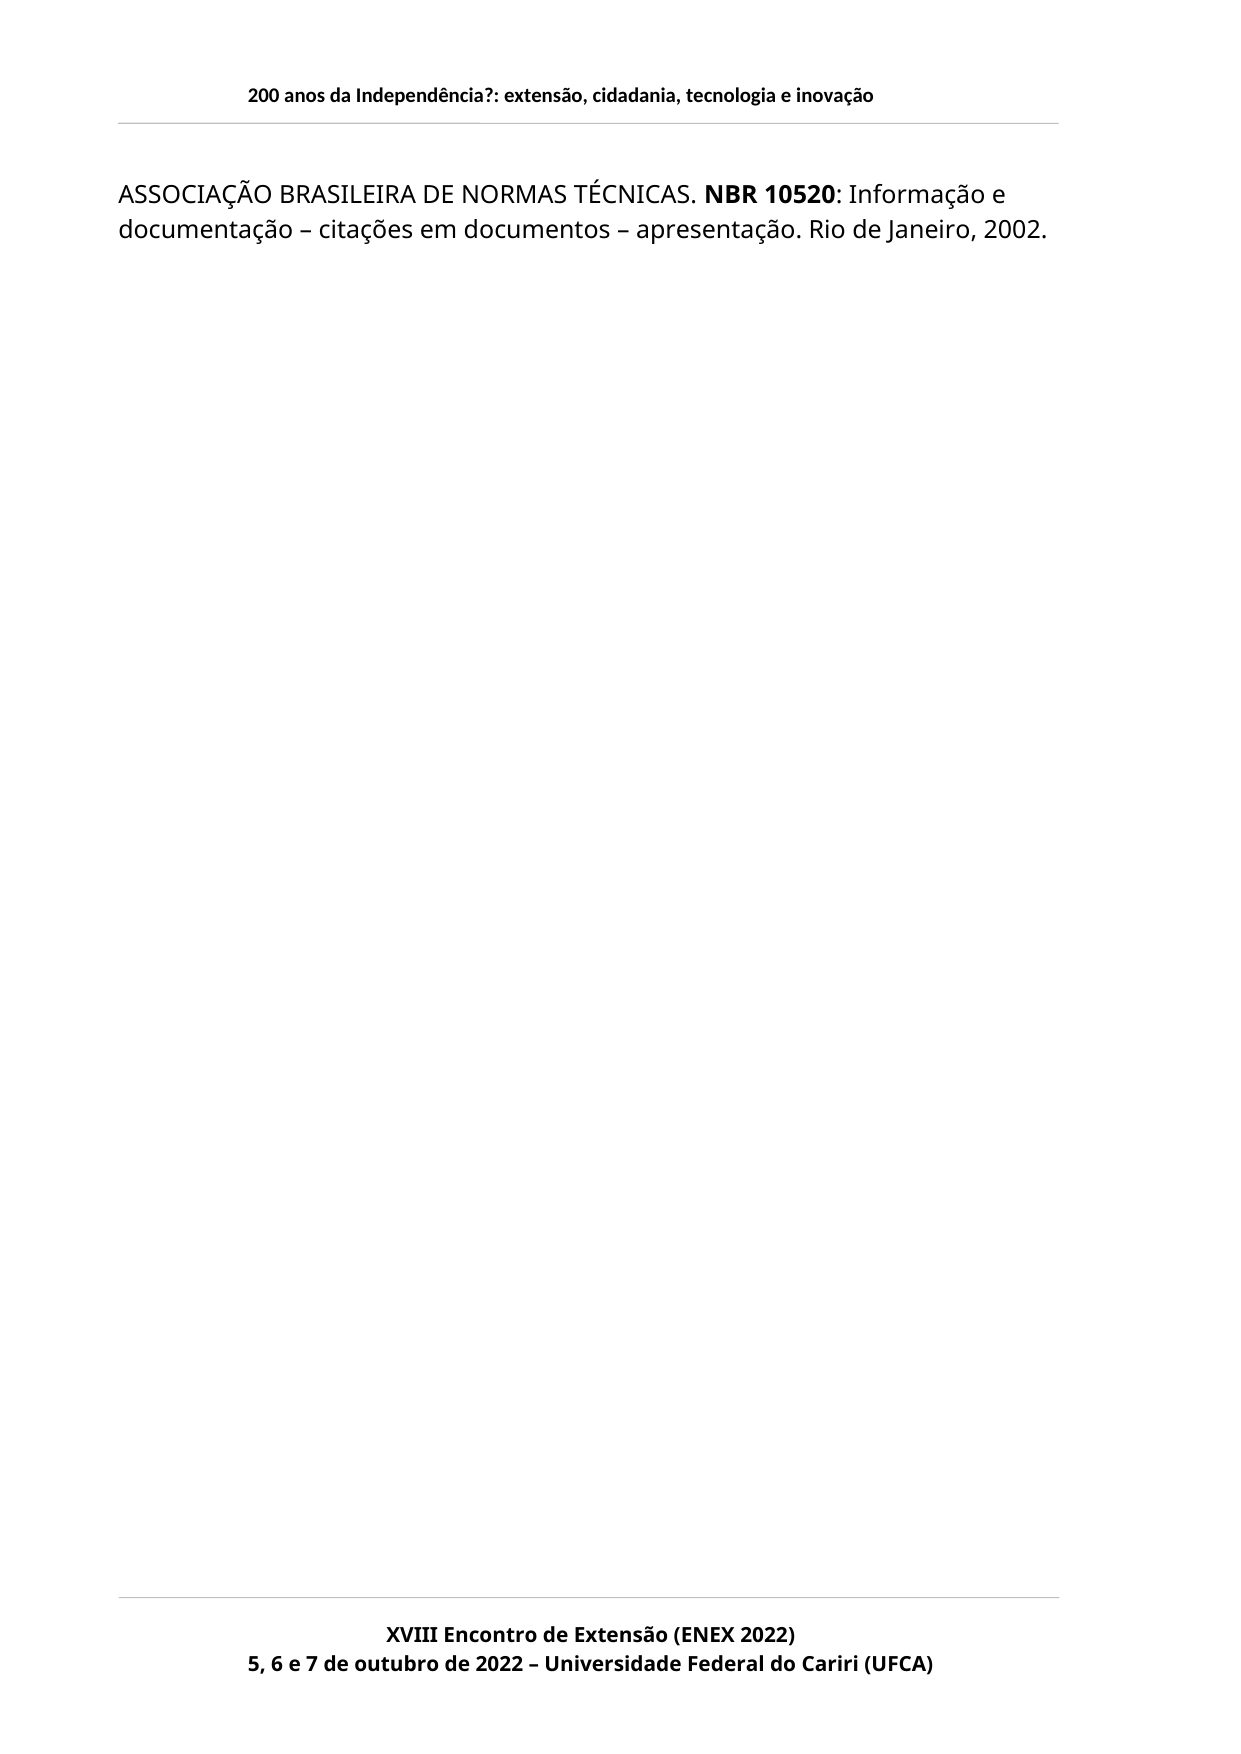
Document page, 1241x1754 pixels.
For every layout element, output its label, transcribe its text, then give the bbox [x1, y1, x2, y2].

text ASSOCIAÇÃO BRASILEIRA DE NORMAS TÉCNICAS. NBR 10520: Informação e documentação – citações em documentos – apresentação. Rio de Janeiro, 2002. [118, 177, 1063, 245]
